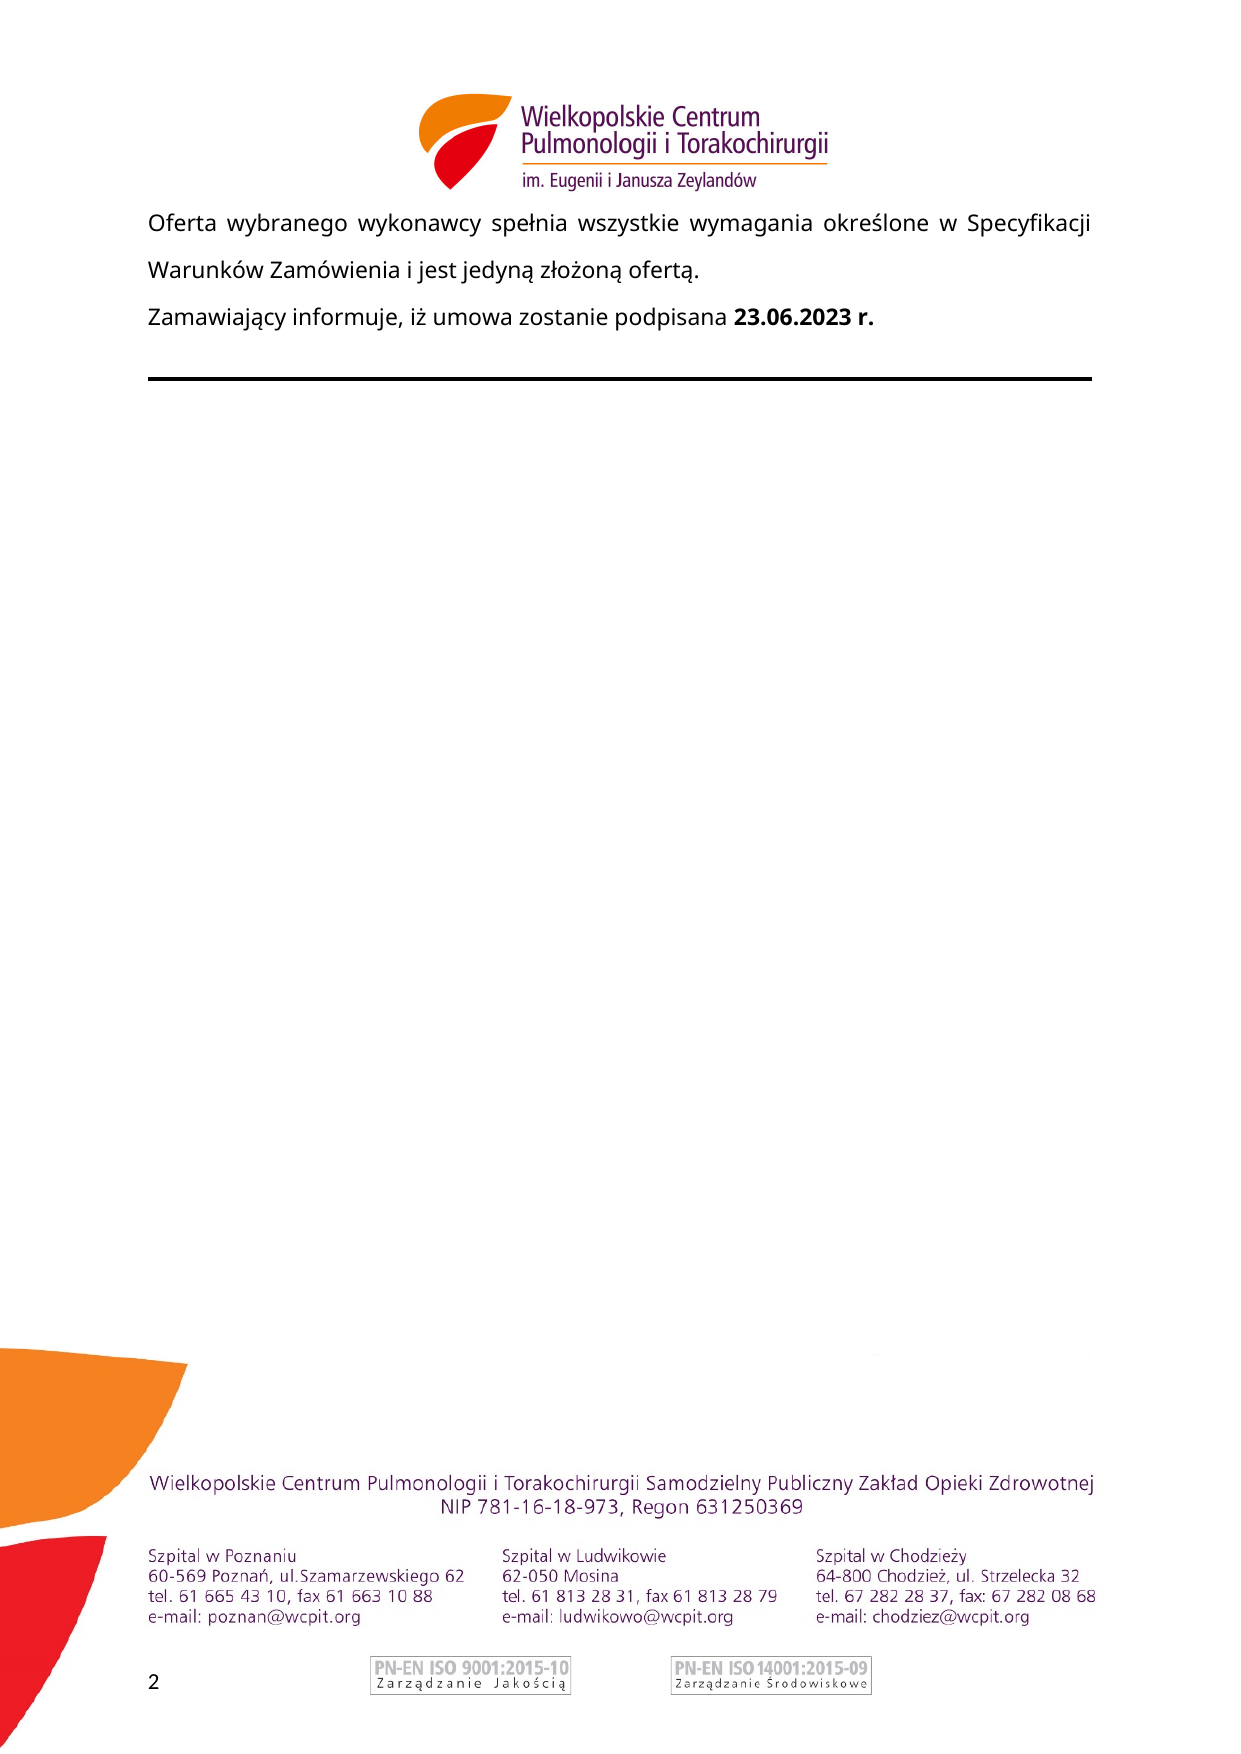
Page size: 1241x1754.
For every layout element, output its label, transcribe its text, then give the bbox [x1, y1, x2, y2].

picture [0, 1340, 1241, 1754]
text Oferta wybranego wykonawcy spełnia wszystkie wymagania określone w Specyfikacji Warunków Zamówienia i jest jedyną złożoną ofertą. [148, 207, 1092, 285]
text Zamawiający informuje, iż umowa zostanie podpisana 23.06.2023 r. [148, 301, 1092, 332]
picture [398, 0, 842, 207]
